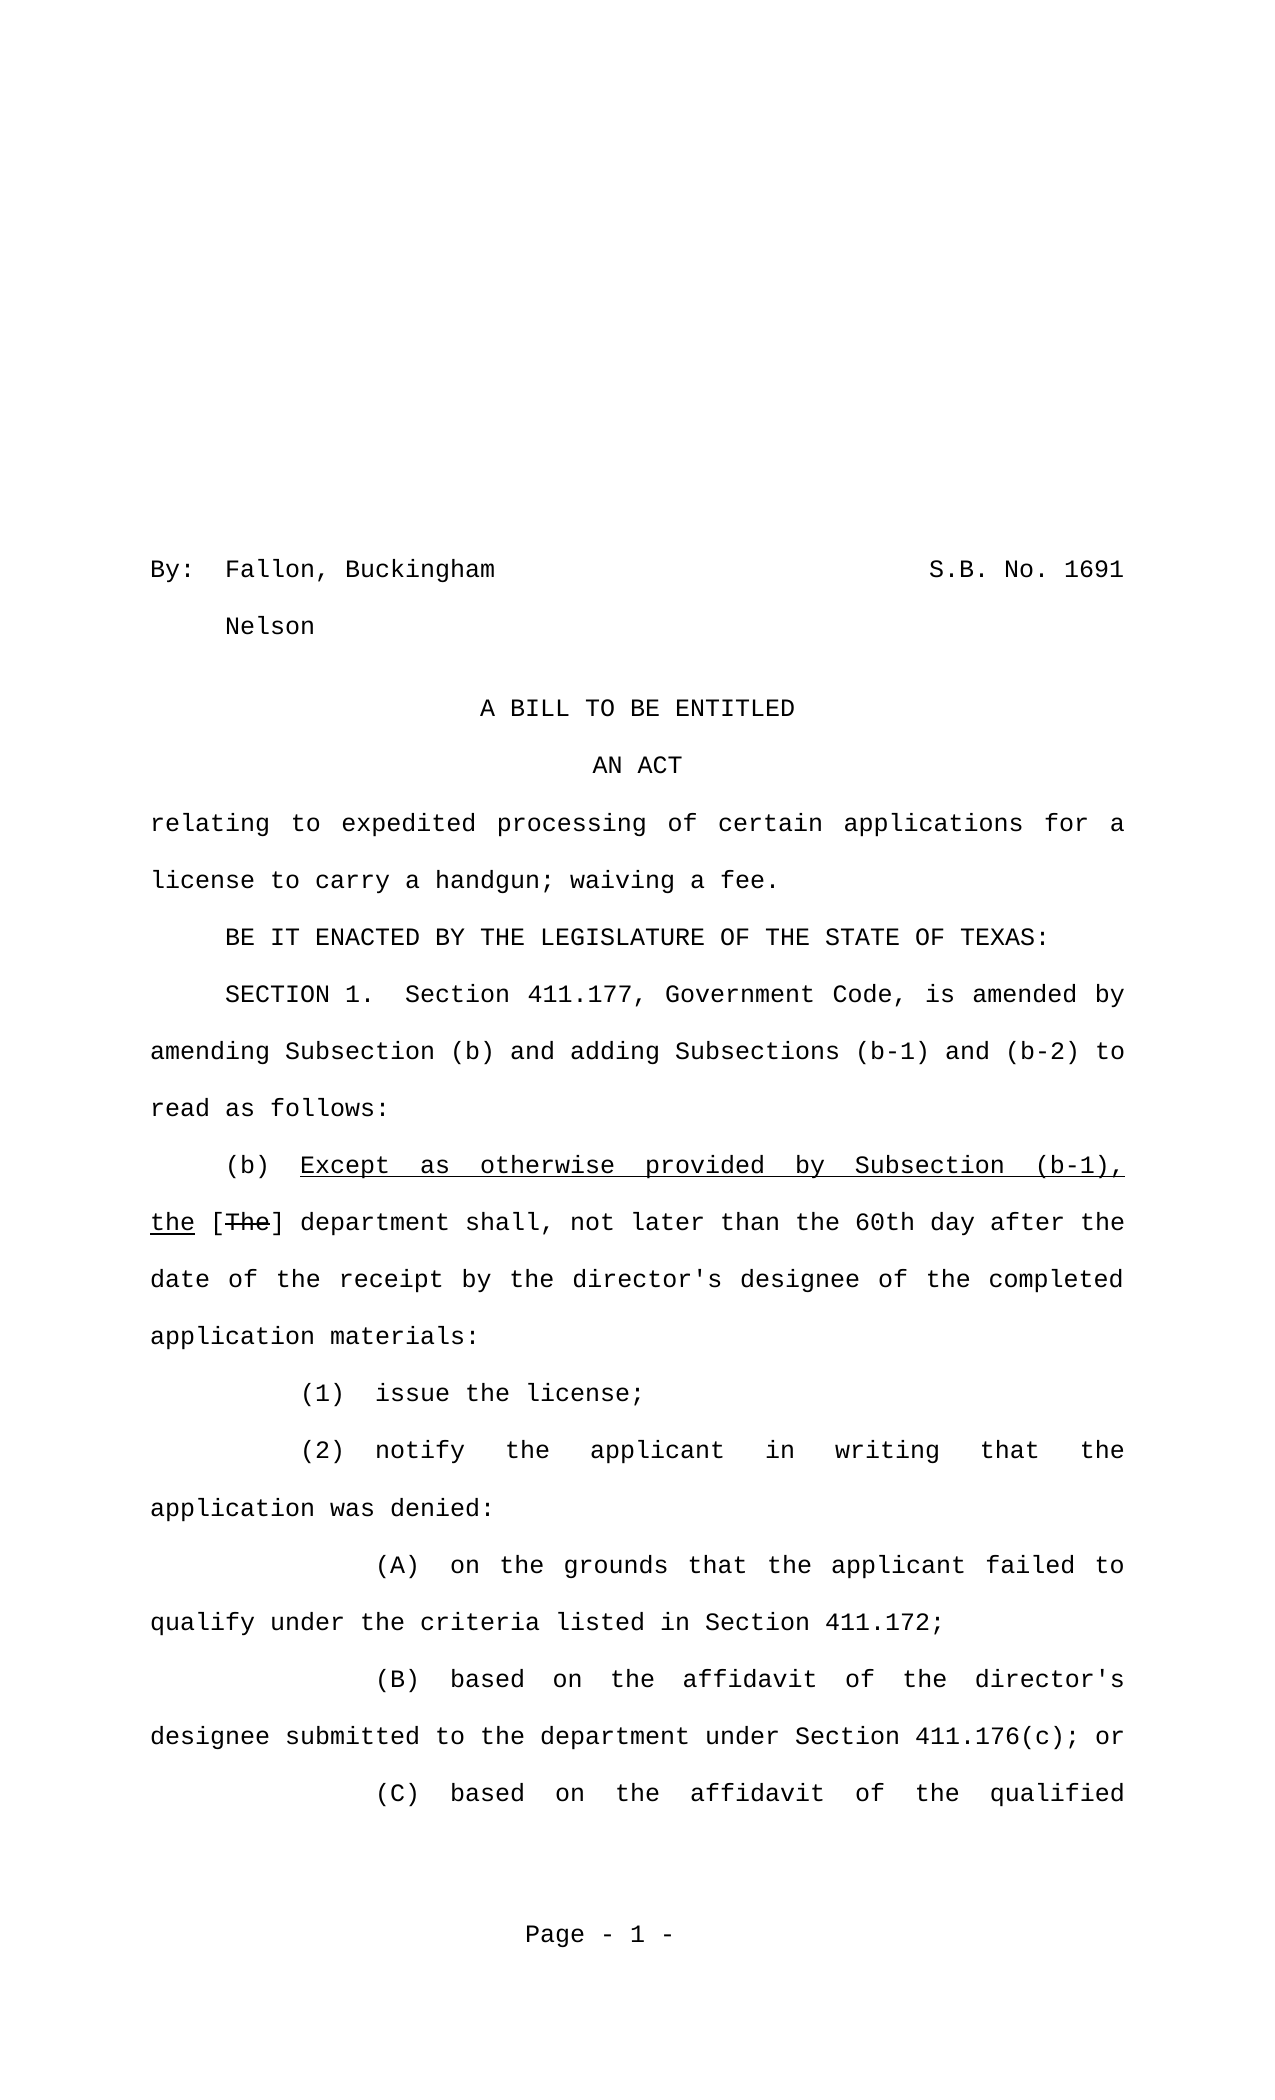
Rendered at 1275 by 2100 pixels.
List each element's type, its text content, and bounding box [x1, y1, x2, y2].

text By: Fallon, Buckingham S.B. No. 1691 [150, 557, 1125, 585]
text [150, 1780, 1125, 1809]
text (2) notify the applicant in writing that the application was denied: [150, 1438, 1125, 1523]
text SECTION 1. Section 411.177, Government Code, is amended by amending Subsection (b) and adding Subsections (b-1) and (b-2) to read as follows: [150, 981, 1125, 1124]
text A BILL TO BE ENTITLED [150, 696, 1125, 724]
text (B) based on the affidavit of the director's designee submitted to the department under Section 411.176(c); or [150, 1666, 1125, 1752]
text BE IT ENACTED BY THE LEGISLATURE OF THE STATE OF TEXAS: [150, 924, 1125, 953]
text (b) Except as otherwise provided by Subsection (b-1), the [The] department shall, not later than the 60th day after the date of the receipt by the director's designee of the completed application materials: [150, 1152, 1125, 1352]
text Nelson [150, 614, 1125, 642]
text relating to expedited processing of certain applications for a license to carry a handgun; waiving a fee. [150, 810, 1125, 896]
text AN ACT [150, 753, 1125, 781]
text (1) issue the license; [150, 1381, 1125, 1409]
text (A) on the grounds that the applicant failed to qualify under the criteria listed in Section 411.172; [150, 1552, 1125, 1638]
